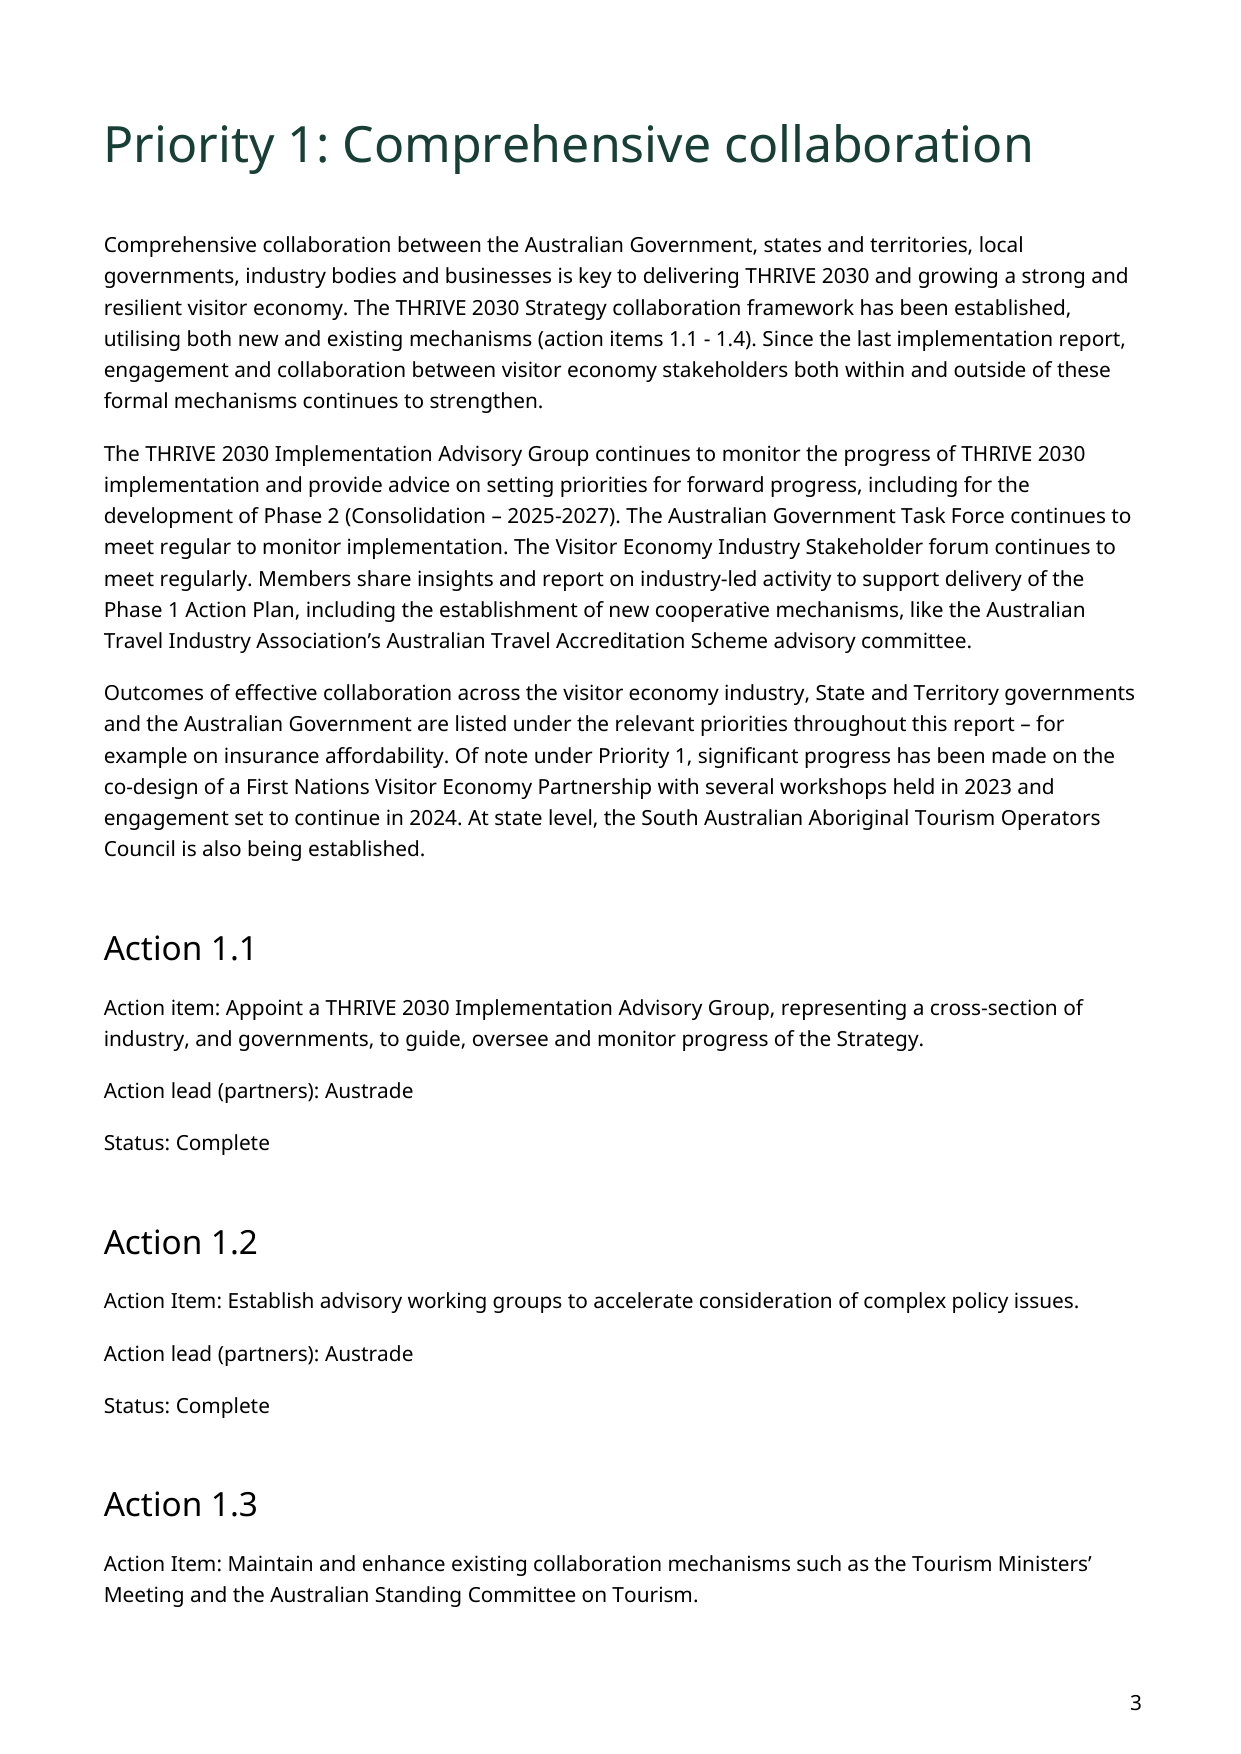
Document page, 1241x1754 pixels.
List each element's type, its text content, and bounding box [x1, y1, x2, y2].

text Action Item: Maintain and enhance existing collaboration mechanisms such as the Tourism Ministers’ Meeting and the Australian Standing Committee on Tourism. [103, 1546, 1142, 1609]
subtitle Action 1.3 [103, 1482, 1142, 1526]
text Action lead (partners): Austrade [103, 1336, 1142, 1367]
text Action item: Appoint a THRIVE 2030 Implementation Advisory Group, representing a cross-section of industry, and governments, to guide, oversee and monitor progress of the Strategy. [103, 990, 1142, 1053]
text Action lead (partners): Austrade [103, 1073, 1142, 1105]
text Status: Complete [103, 1388, 1142, 1419]
text Status: Complete [103, 1126, 1142, 1157]
text Action Item: Establish advisory working groups to accelerate consideration of complex policy issues. [103, 1284, 1142, 1315]
subtitle Priority 1: Comprehensive collaboration [103, 109, 1142, 178]
text Outcomes of effective collaboration across the visitor economy industry, State and Territory governments and the Australian Government are listed under the relevant priorities throughout this report – for example on insurance affordability. Of note under Priority 1, significant progress has been made on the co-design of a First Nations Visitor Economy Partnership with several workshops held in 2023 and engagement set to continue in 2024. At state level, the South Australian Aboriginal Tourism Operators Council is also being established. [103, 676, 1142, 863]
subtitle Action 1.2 [103, 1219, 1142, 1263]
text The THRIVE 2030 Implementation Advisory Group continues to monitor the progress of THRIVE 2030 implementation and provide advice on setting priorities for forward progress, including for the development of Phase 2 (Consolidation – 2025-2027). The Australian Government Task Force continues to meet regular to monitor implementation. The Visitor Economy Industry Stakeholder forum continues to meet regularly. Members share insights and report on industry-led activity to support delivery of the Phase 1 Action Plan, including the establishment of new cooperative mechanisms, like the Australian Travel Industry Association’s Australian Travel Accreditation Scheme advisory committee. [103, 436, 1142, 655]
text Comprehensive collaboration between the Australian Government, states and territories, local governments, industry bodies and businesses is key to delivering THRIVE 2030 and growing a strong and resilient visitor economy. The THRIVE 2030 Strategy collaboration framework has been established, utilising both new and existing mechanisms (action items 1.1 - 1.4). Since the last implementation report, engagement and collaboration between visitor economy stakeholders both within and outside of these formal mechanisms continues to strengthen. [103, 228, 1142, 415]
subtitle Action 1.1 [103, 926, 1142, 969]
